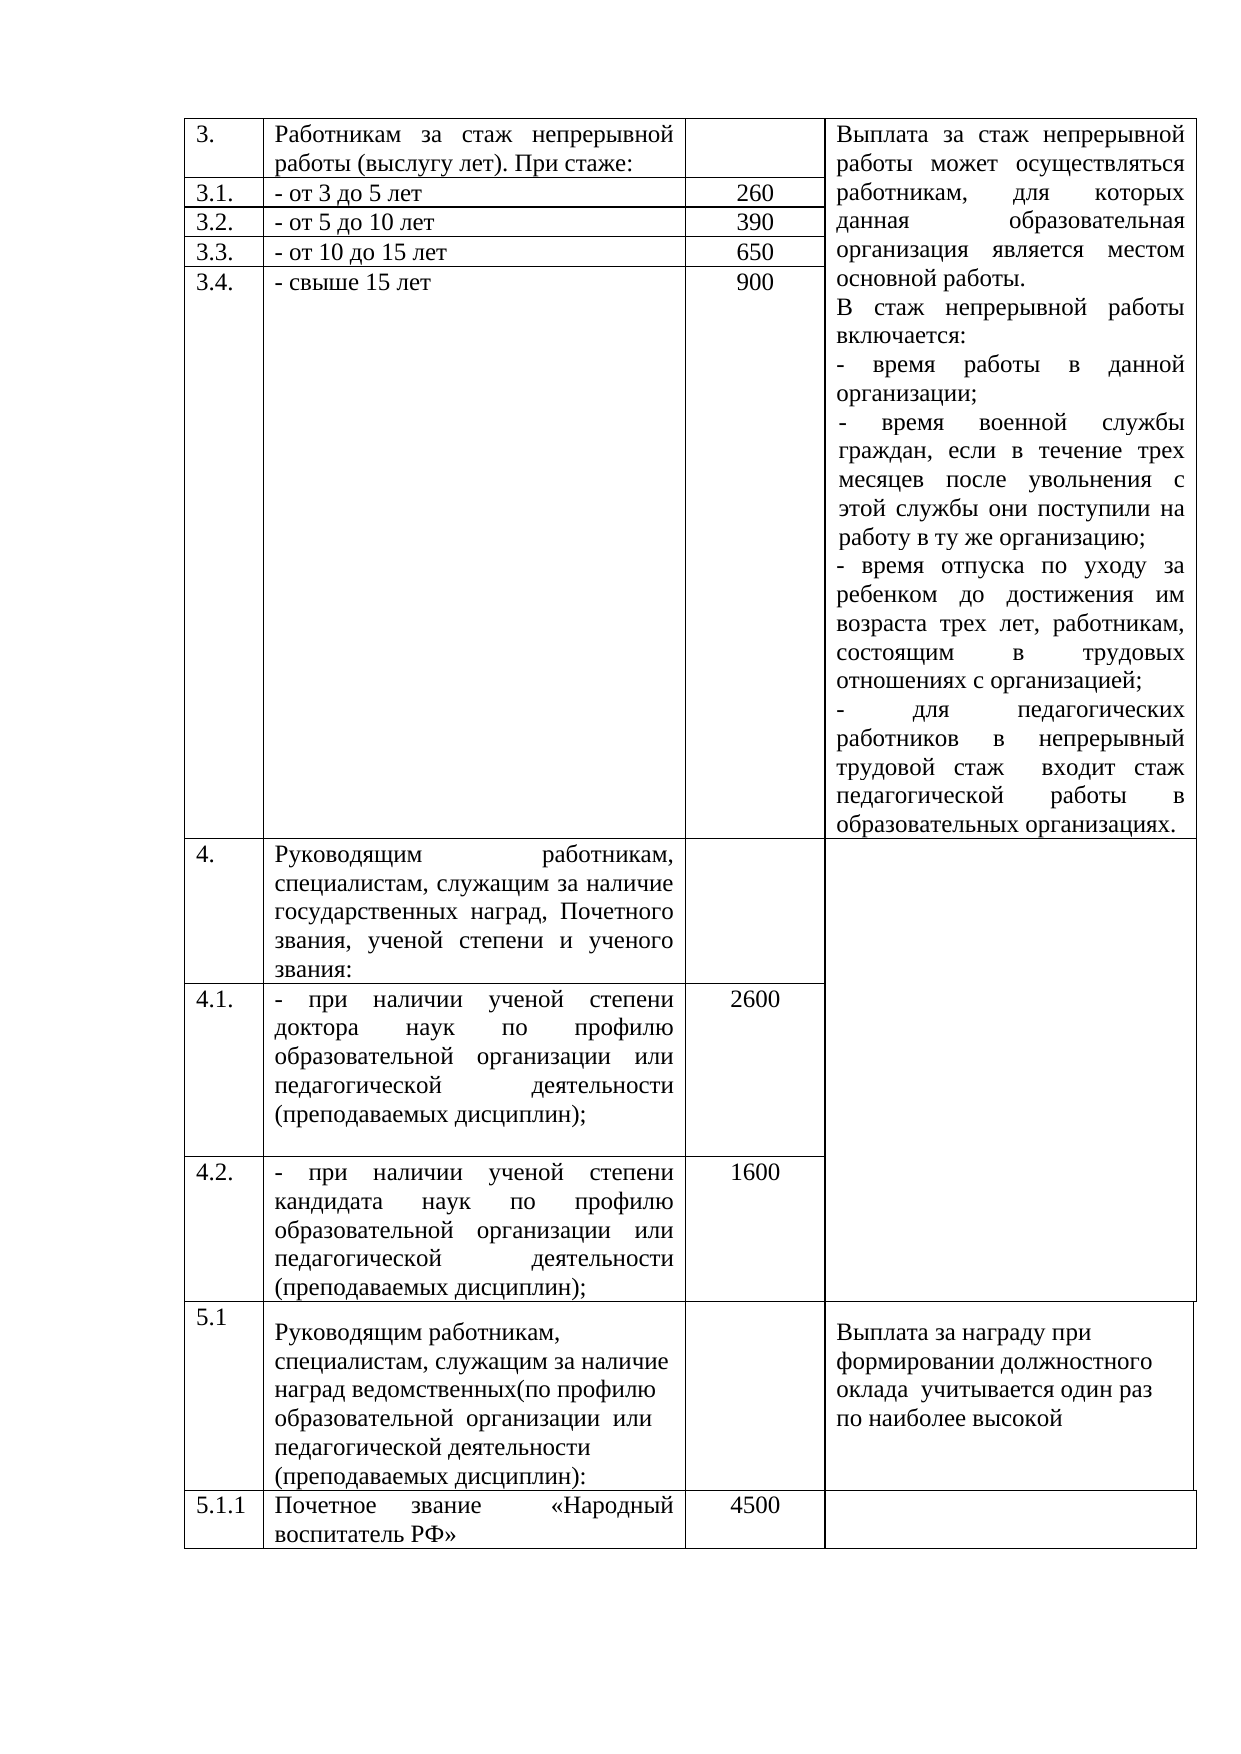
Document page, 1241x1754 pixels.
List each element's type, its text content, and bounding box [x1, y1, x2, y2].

table_cell 3. [185, 119, 263, 177]
table_cell - от 5 до 10 лет [264, 208, 685, 236]
table_cell - при наличии ученой степени доктора наук по профилю образовательной организации или педагогической деятельности (преподаваемых дисциплин); [264, 984, 685, 1156]
table_cell 390 [686, 208, 824, 236]
table_cell Руководящим работникам, специалистам, служащим за наличие государственных наград, Почетного звания, ученой степени и ученого звания: [264, 839, 685, 983]
table_cell 2600 [686, 984, 824, 1156]
table_cell 4.1. [185, 984, 263, 1156]
table_cell 650 [686, 237, 824, 266]
table_cell - от 3 до 5 лет [264, 178, 685, 206]
table_cell 1600 [686, 1157, 824, 1301]
table_cell 3.3. [185, 237, 263, 266]
table_cell Почетное звание «Народный воспитатель РФ» [264, 1491, 685, 1548]
table_cell 900 [686, 267, 824, 838]
table_cell 4. [185, 839, 263, 983]
table_cell 3.4. [185, 267, 263, 838]
table_cell 5.1 [185, 1302, 263, 1489]
table_cell Работникам за стаж непрерывной работы (выслугу лет). При стаже: [264, 119, 685, 177]
table_cell 3.1. [185, 178, 263, 206]
table_cell [686, 839, 824, 983]
table_cell [686, 119, 824, 177]
table_cell - свыше 15 лет [264, 267, 685, 838]
table_cell [686, 1302, 824, 1489]
table_cell 4.2. [185, 1157, 263, 1301]
table_cell [826, 1491, 1196, 1548]
table_cell - от 10 до 15 лет [264, 237, 685, 266]
table_cell 4500 [686, 1491, 824, 1548]
table_cell 260 [686, 178, 824, 206]
table_cell [826, 839, 1196, 1301]
table_cell 5.1.1 [185, 1491, 263, 1548]
table_cell Руководящим работникам, специалистам, служащим за наличие наград ведомственных(по профилю образовательной организации или педагогической деятельности (преподаваемых дисциплин): [264, 1302, 685, 1489]
table_cell - при наличии ученой степени кандидата наук по профилю образовательной организации или педагогической деятельности (преподаваемых дисциплин); [264, 1157, 685, 1301]
table_cell 3.2. [185, 208, 263, 236]
table_cell Выплата за стаж непрерывной работы может осуществляться работникам, для которых данная образовательная организация является местом основной работы. В стаж непрерывной работы включается: - время работы в данной организации; - время военной службы граждан, если в течение трех месяцев после увольнения с этой службы они поступили на работу в ту же организацию; - время отпуска по уходу за ребенком до достижения им возраста трех лет, работникам, состоящим в трудовых отношениях с организацией; - для педагогических работников в непрерывный трудовой стаж входит стаж педагогической работы в образовательных организациях. [826, 119, 1196, 838]
table_cell Выплата за награду при формировании должностного оклада учитывается один раз по наиболее высокой [826, 1302, 1193, 1489]
